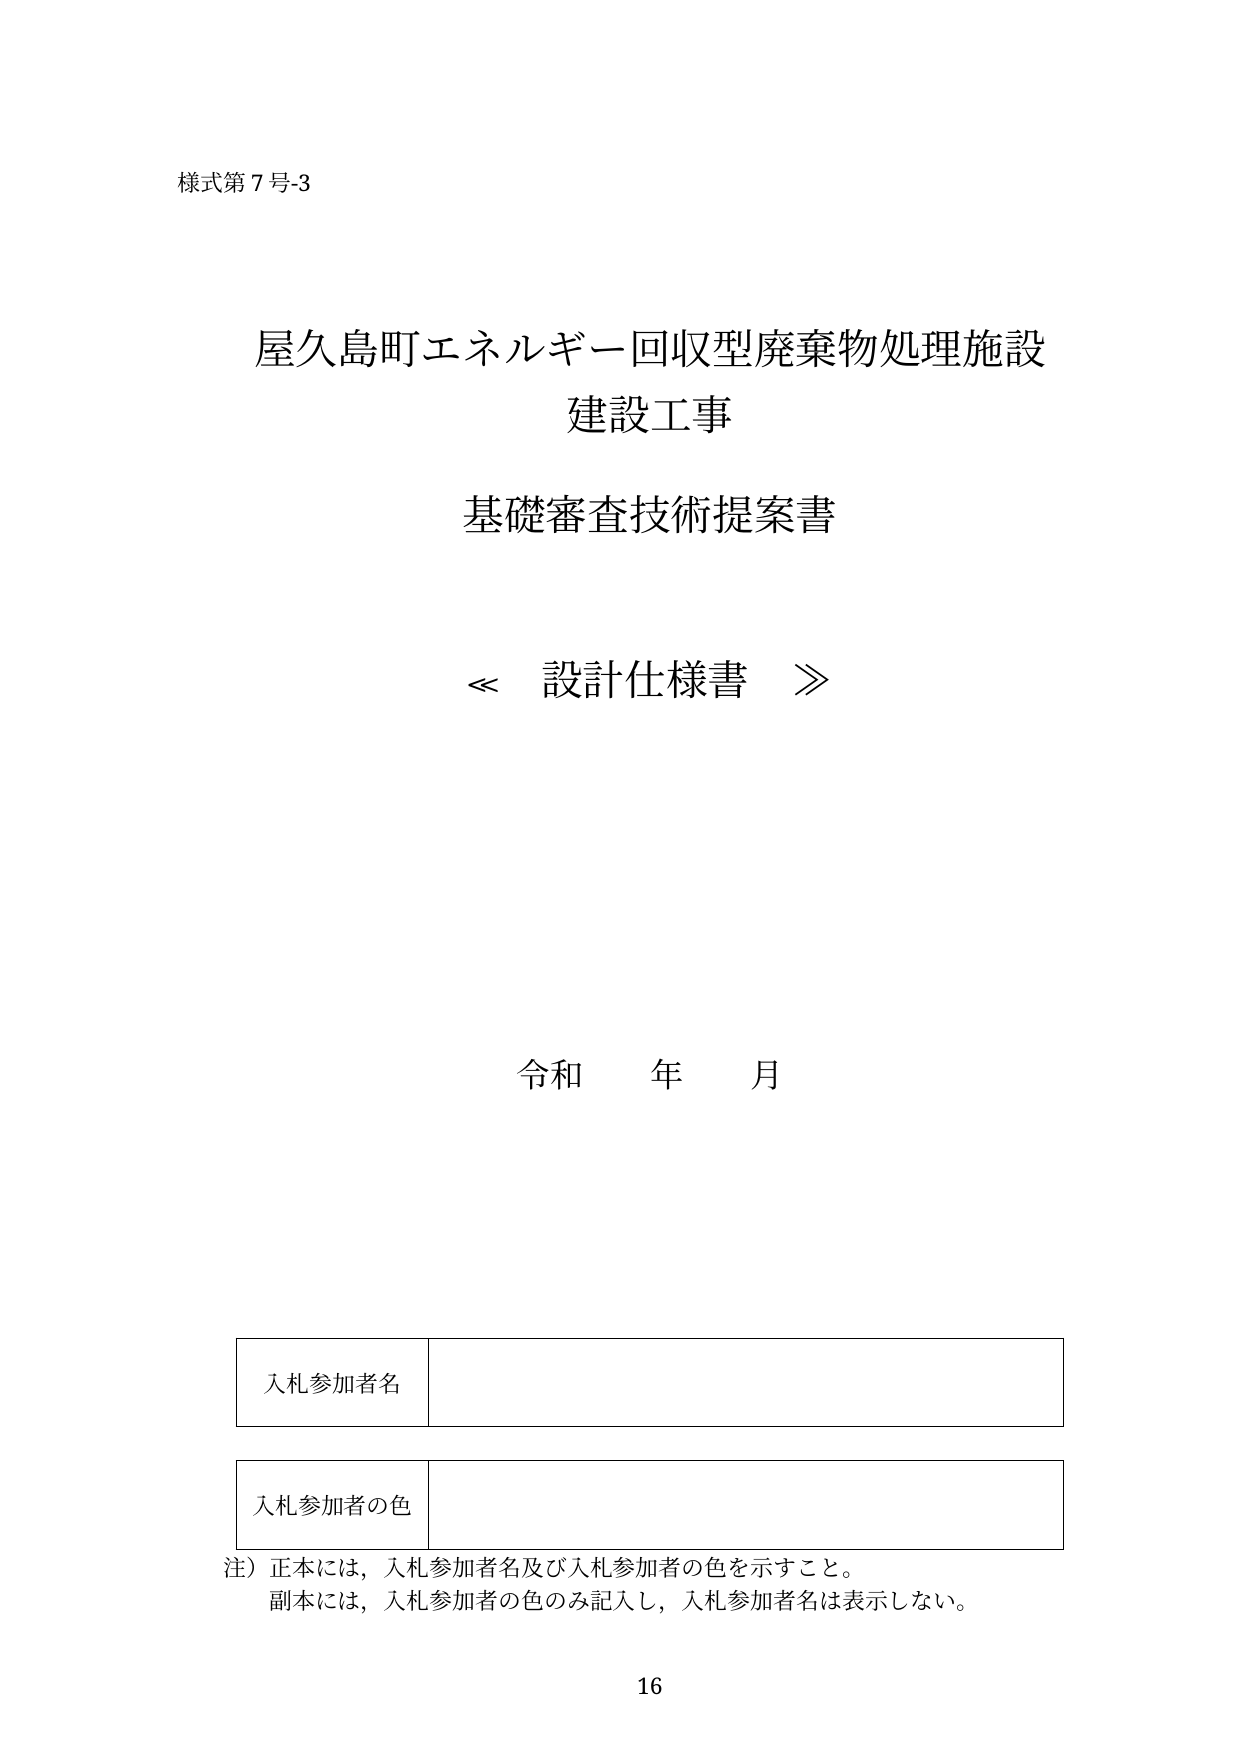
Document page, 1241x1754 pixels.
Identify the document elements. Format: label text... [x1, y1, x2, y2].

text 令和 年 月 [177, 1040, 1122, 1106]
text 建設工事 [177, 380, 1122, 446]
text 副本には，入札参加者の色のみ記入し，入札参加者名は表示しない。 [177, 1583, 1122, 1616]
table_header [429, 1339, 1063, 1426]
text 様式第7号-3 [177, 149, 1122, 215]
table_header 入札参加者の色 [237, 1461, 428, 1549]
text 屋久島町エネルギー回収型廃棄物処理施設 [177, 314, 1122, 380]
text 注）正本には，入札参加者名及び入札参加者の色を示すこと。 [177, 1550, 1122, 1583]
text 基礎審査技術提案書 [177, 479, 1122, 545]
table_header [429, 1461, 1063, 1549]
table_header 入札参加者名 [237, 1339, 428, 1426]
text ≪ 設計仕様書 ≫ [177, 644, 1122, 710]
